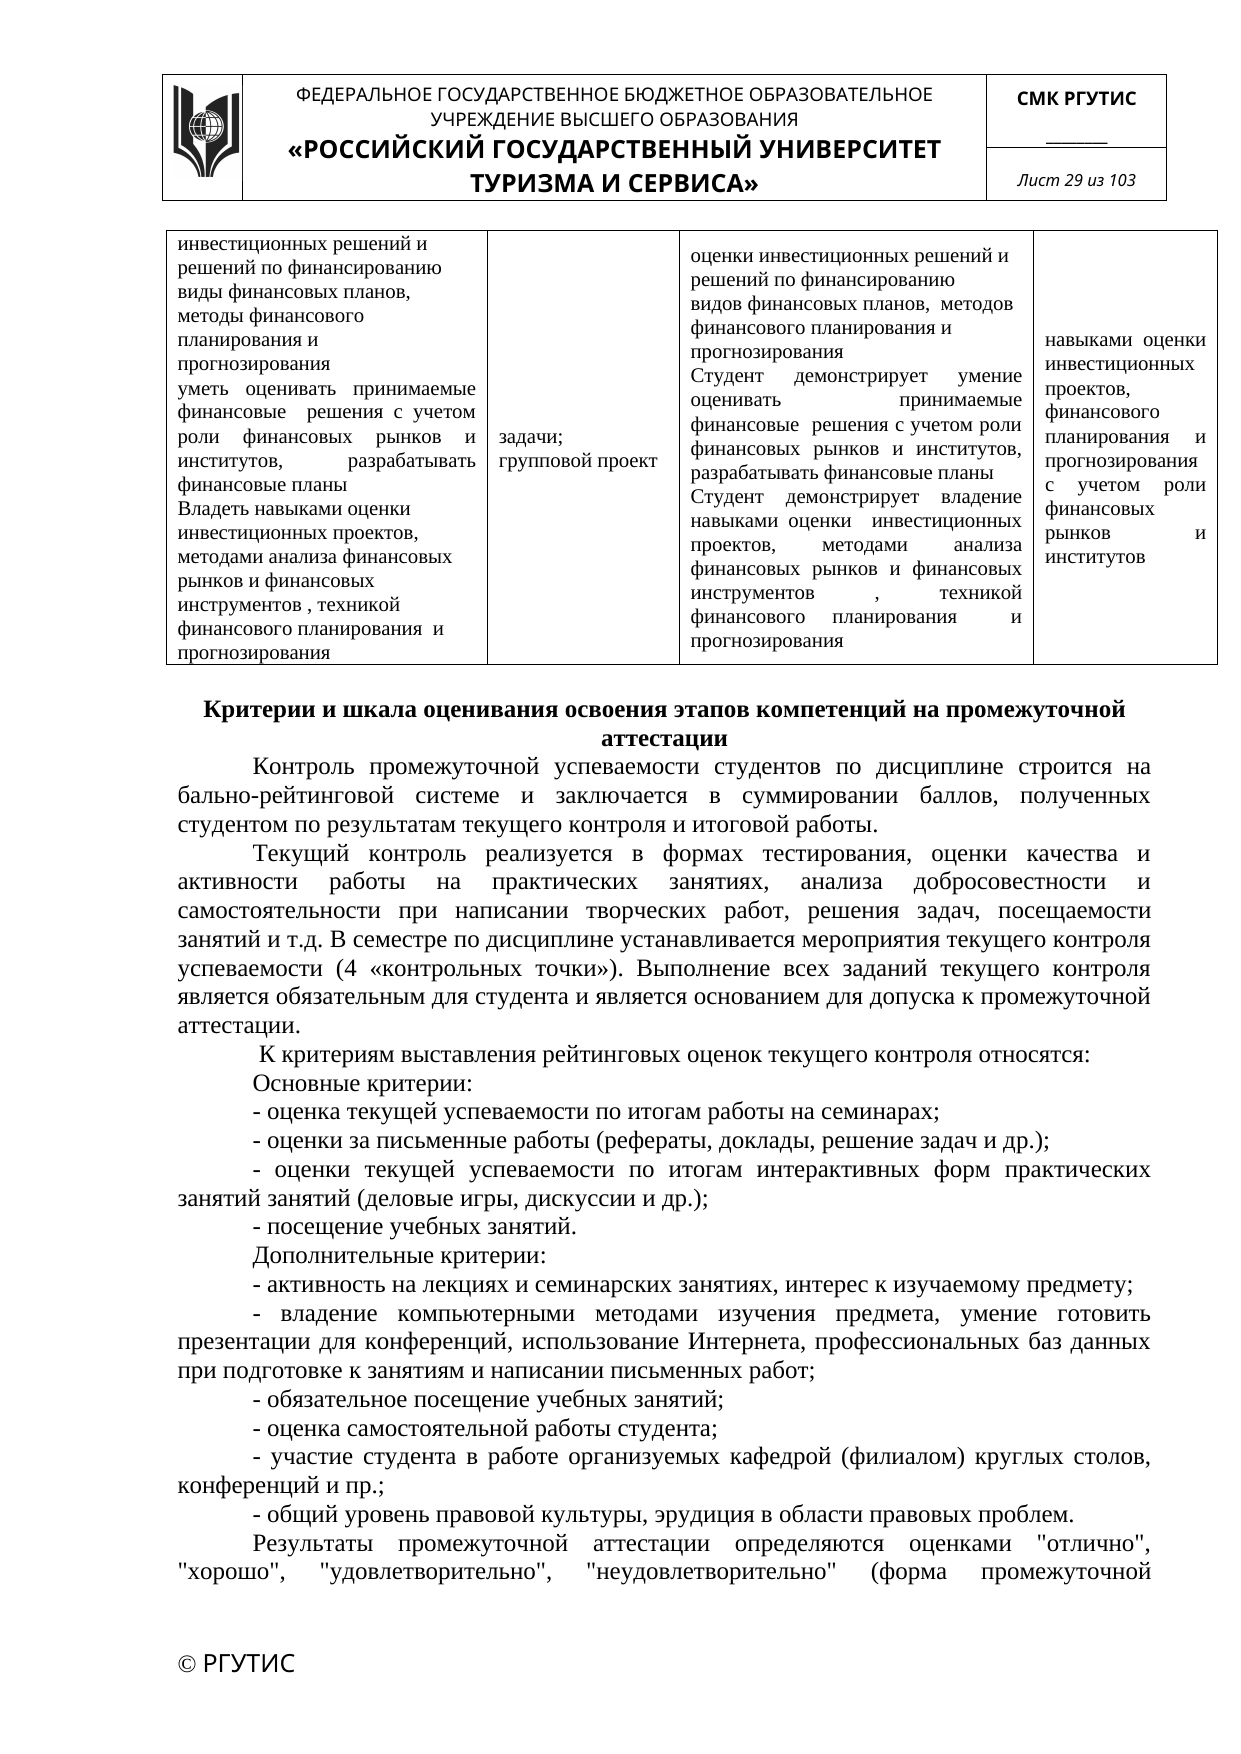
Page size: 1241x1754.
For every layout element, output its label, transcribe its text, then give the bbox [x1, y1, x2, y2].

text Дополнительные критерии: [177, 1240, 1152, 1269]
text - оценка текущей успеваемости по итогам работы на семинарах; [177, 1096, 1152, 1125]
text Текущий контроль реализуется в формах тестирования, оценки качества и активности работы на практических занятиях, анализа добросовестности и самостоятельности при написании творческих работ, решения задач, посещаемости занятий и т.д. В семестре по дисциплине устанавливается мероприятия текущего контроля успеваемости (4 «контрольных точки»). Выполнение всех заданий текущего контроля является обязательным для студента и является основанием для допуска к промежуточной аттестации. [177, 838, 1152, 1039]
text Контроль промежуточной успеваемости студентов по дисциплине строится на бально-рейтинговой системе и заключается в суммировании баллов, полученных студентом по результатам текущего контроля и итоговой работы. [177, 751, 1152, 838]
text - оценки за письменные работы (рефераты, доклады, решение задач и др.); [177, 1125, 1152, 1154]
text - активность на лекциях и семинарских занятиях, интерес к изучаемому предмету; [177, 1269, 1152, 1298]
text - владение компьютерными методами изучения предмета, умение готовить презентации для конференций, использование Интернета, профессиональных баз данных при подготовке к занятиям и написании письменных работ; [177, 1298, 1152, 1384]
text - общий уровень правовой культуры, эрудиция в области правовых проблем. [177, 1499, 1152, 1528]
picture [173, 85, 243, 181]
text - посещение учебных занятий. [177, 1211, 1152, 1240]
text К критериям выставления рейтинговых оценок текущего контроля относятся: [177, 1039, 1152, 1068]
text - оценки текущей успеваемости по итогам интерактивных форм практических занятий занятий (деловые игры, дискуссии и др.); [177, 1154, 1152, 1211]
table_cell Тестовые задания; Практические задачи; групповой проект [488, 231, 679, 664]
text Основные критерии: [177, 1068, 1152, 1096]
text - оценка самостоятельной работы студента; [177, 1413, 1152, 1441]
text - участие студента в работе организуемых кафедрой (филиалом) круглых столов, конференций и пр.; [177, 1441, 1152, 1499]
text - обязательное посещение учебных занятий; [177, 1384, 1152, 1413]
text Критерии и шкала оценивания освоения этапов компетенций на промежуточной аттестации [177, 694, 1152, 751]
table_cell Закрепление владения навыками оценки инвестиционных проектов, финансового планирования и прогнозирования с учетом роли финансовых рынков и институтов [1034, 231, 1217, 664]
